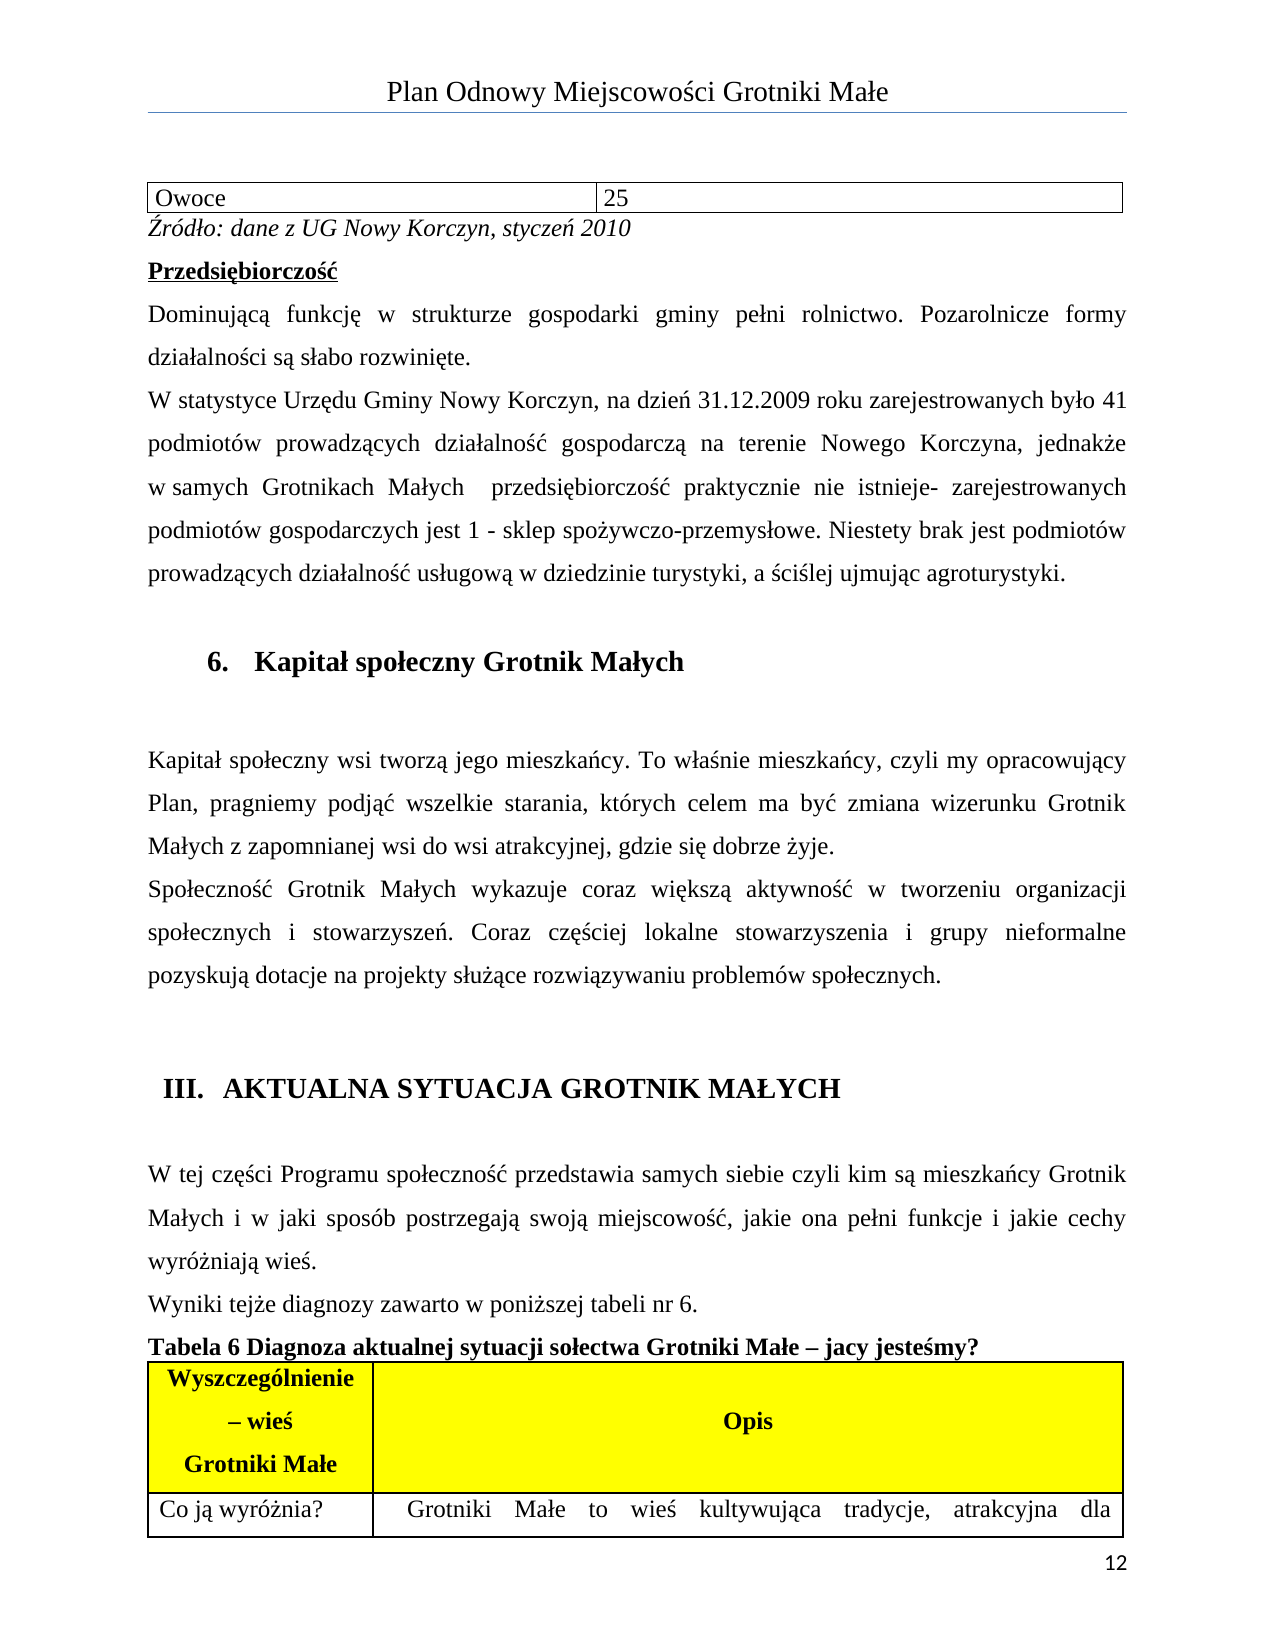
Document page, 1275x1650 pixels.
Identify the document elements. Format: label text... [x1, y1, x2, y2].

table_header Wyszczególnienie – wieś Grotniki Małe [149, 1363, 372, 1492]
text W statystyce Urzędu Gminy Nowy Korczyn, na dzień 31.12.2009 roku zarejestrowanych było 41 podmiotów prowadzących działalność gospodarczą na terenie Nowego Korczyna, jednakże w samych Grotnikach Małych przedsiębiorczość praktycznie nie istnieje- zarejestrowanych podmiotów gospodarczych jest 1 - sklep spożywczo-przemysłowe. Niestety brak jest podmiotów prowadzących działalność usługową w dziedzinie turystyki, a ściślej ujmując agroturystyki. [148, 385, 1127, 587]
table_cell Co ją wyróżnia? [149, 1494, 372, 1536]
table_cell 25 [597, 183, 1122, 212]
text Kapitał społeczny wsi tworzą jego mieszkańcy. To właśnie mieszkańcy, czyli my opracowujący Plan, pragniemy podjąć wszelkie starania, których celem ma być zmiana wizerunku Grotnik Małych z zapomnianej wsi do wsi atrakcyjnej, gdzie się dobrze żyje. [148, 745, 1127, 860]
text Dominującą funkcję w strukturze gospodarki gminy pełni rolnictwo. Pozarolnicze formy działalności są słabo rozwinięte. [148, 299, 1127, 371]
text Tabela 6 Diagnoza aktualnej sytuacji sołectwa Grotniki Małe – jacy jesteśmy? [148, 1332, 1127, 1361]
text Przedsiębiorczość [148, 256, 1127, 285]
text Wyniki tejże diagnozy zawarto w poniższej tabeli nr 6. [148, 1289, 1127, 1318]
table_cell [374, 1494, 1122, 1536]
table_cell Owoce [148, 183, 596, 212]
text Źródło: dane z UG Nowy Korczyn, styczeń 2010 [148, 213, 1127, 242]
table_header Opis [374, 1363, 1122, 1492]
subtitle AKTUALNA SYTUACJA GROTNIK MAŁYCH [204, 1072, 1127, 1105]
text W tej części Programu społeczność przedstawia samych siebie czyli kim są mieszkańcy Grotnik Małych i w jaki sposób postrzegają swoją miejscowość, jakie ona pełni funkcje i jakie cechy wyróżniają wieś. [148, 1159, 1127, 1274]
list Kapitał społeczny Grotnik Małych [207, 644, 1127, 678]
text Społeczność Grotnik Małych wykazuje coraz większą aktywność w tworzeniu organizacji społecznych i stowarzyszeń. Coraz częściej lokalne stowarzyszenia i grupy nieformalne pozyskują dotacje na projekty służące rozwiązywaniu problemów społecznych. [148, 874, 1127, 989]
